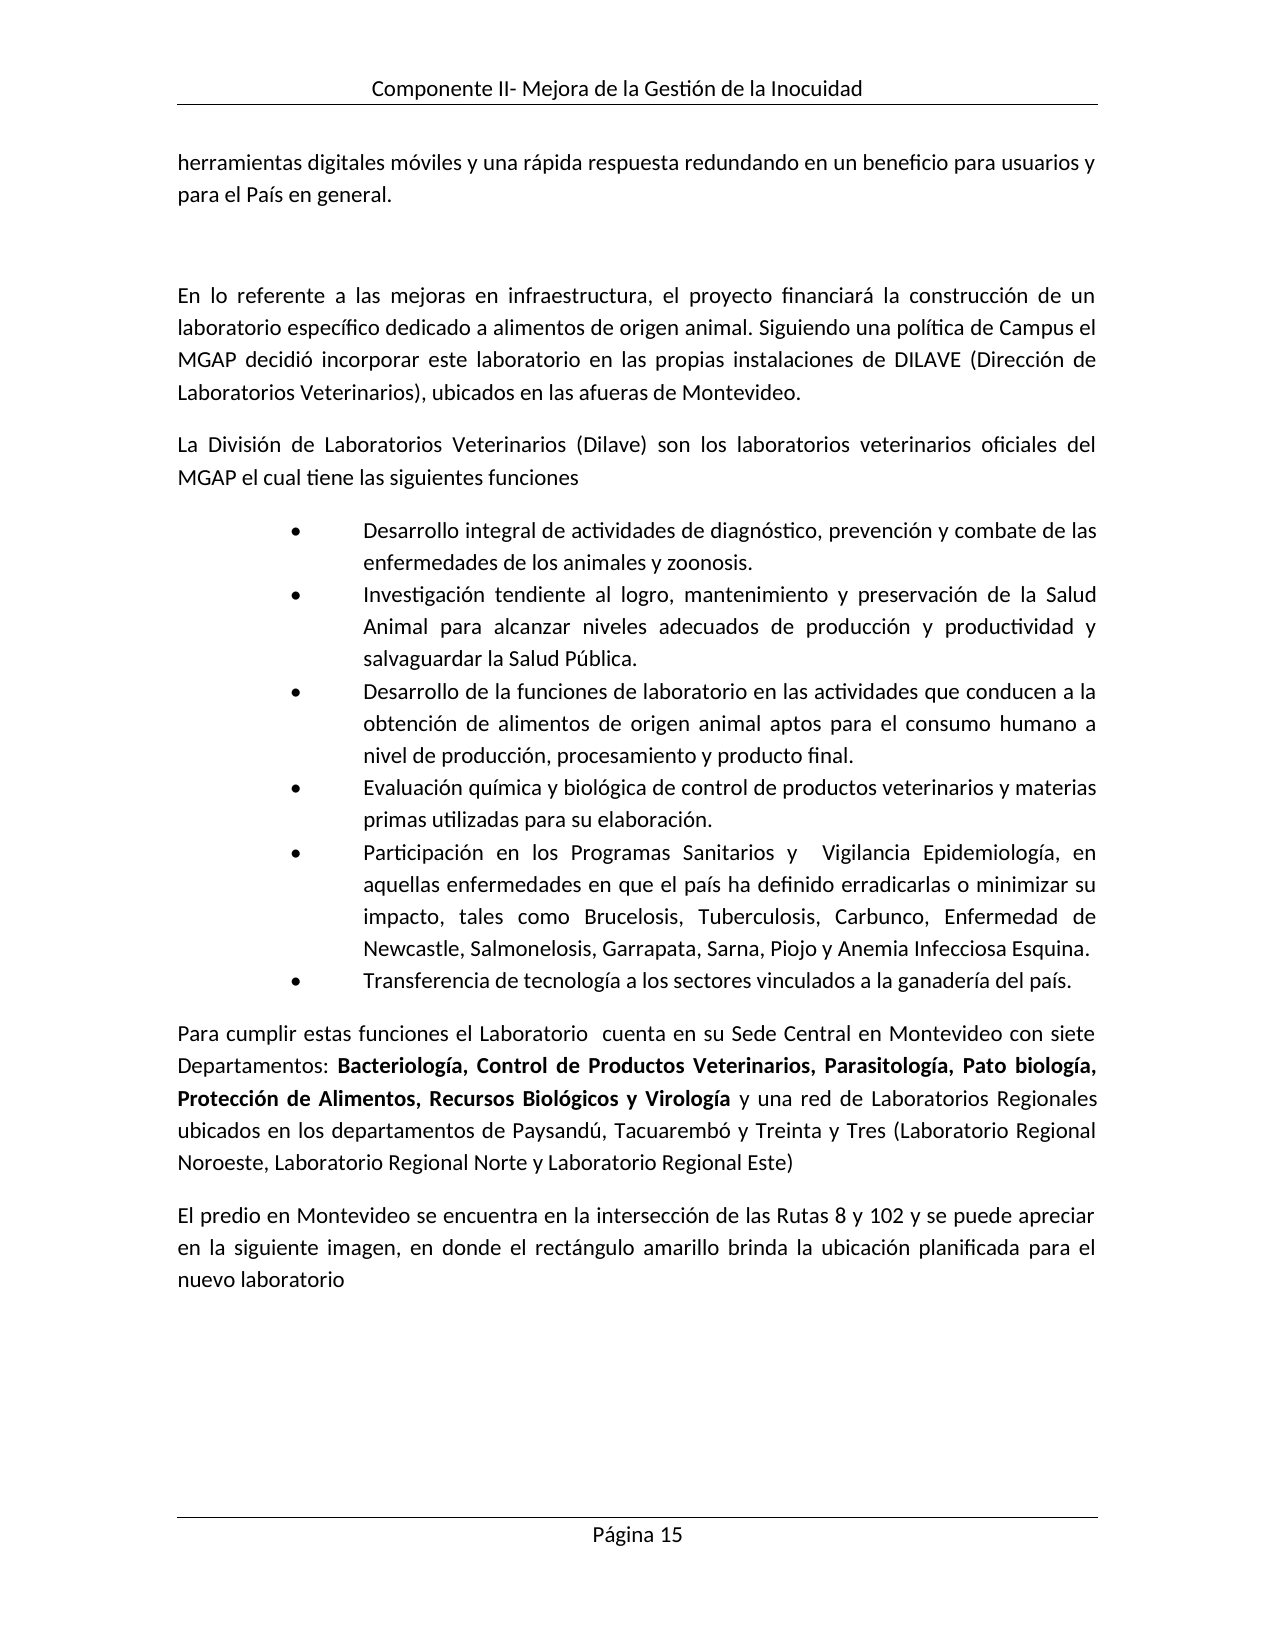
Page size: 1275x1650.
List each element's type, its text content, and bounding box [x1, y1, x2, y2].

text La División de Laboratorios Veterinarios (Dilave) son los laboratorios veterinarios oficiales del MGAP el cual tiene las siguientes funciones [177, 431, 1098, 491]
text En lo referente a las mejoras en infraestructura, el proyecto financiará la construcción de un laboratorio específico dedicado a alimentos de origen animal. Siguiendo una política de Campus el MGAP decidió incorporar este laboratorio en las propias instalaciones de DILAVE (Dirección de Laboratorios Veterinarios), ubicados en las afueras de Montevideo. [177, 281, 1098, 406]
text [177, 148, 1098, 208]
text Para cumplir estas funciones el Laboratorio cuenta en su Sede Central en Montevideo con siete Departamentos: Bacteriología, Control de Productos Veterinarios, Parasitología, Pato biología, Protección de Alimentos, Recursos Biológicos y Virología y una red de Laboratorios Regionales ubicados en los departamentos de Paysandú, Tacuarembó y Treinta y Tres (Laboratorio Regional Noroeste, Laboratorio Regional Norte y Laboratorio Regional Este) [177, 1019, 1098, 1176]
list Desarrollo integral de actividades de diagnóstico, prevención y combate de las enfermedades de los animales y zoonosis. [290, 516, 1098, 576]
list Desarrollo de la funciones de laboratorio en las actividades que conducen a la obtención de alimentos de origen animal aptos para el consumo humano a nivel de producción, procesamiento y producto final. [290, 677, 1098, 769]
list Evaluación química y biológica de control de productos veterinarios y materias primas utilizadas para su elaboración. [290, 773, 1098, 833]
list Investigación tendiente al logro, mantenimiento y preservación de la Salud Animal para alcanzar niveles adecuados de producción y productividad y salvaguardar la Salud Pública. [290, 580, 1098, 673]
list Transferencia de tecnología a los sectores vinculados a la ganadería del país. [290, 966, 1098, 994]
text El predio en Montevideo se encuentra en la intersección de las Rutas 8 y 102 y se puede apreciar en la siguiente imagen, en donde el rectángulo amarillo brinda la ubicación planificada para el nuevo laboratorio [177, 1201, 1098, 1294]
list Participación en los Programas Sanitarios y Vigilancia Epidemiología, en aquellas enfermedades en que el país ha definido erradicarlas o minimizar su impacto, tales como Brucelosis, Tuberculosis, Carbunco, Enfermedad de Newcastle, Salmonelosis, Garrapata, Sarna, Piojo y Anemia Infecciosa Esquina. [290, 838, 1098, 962]
